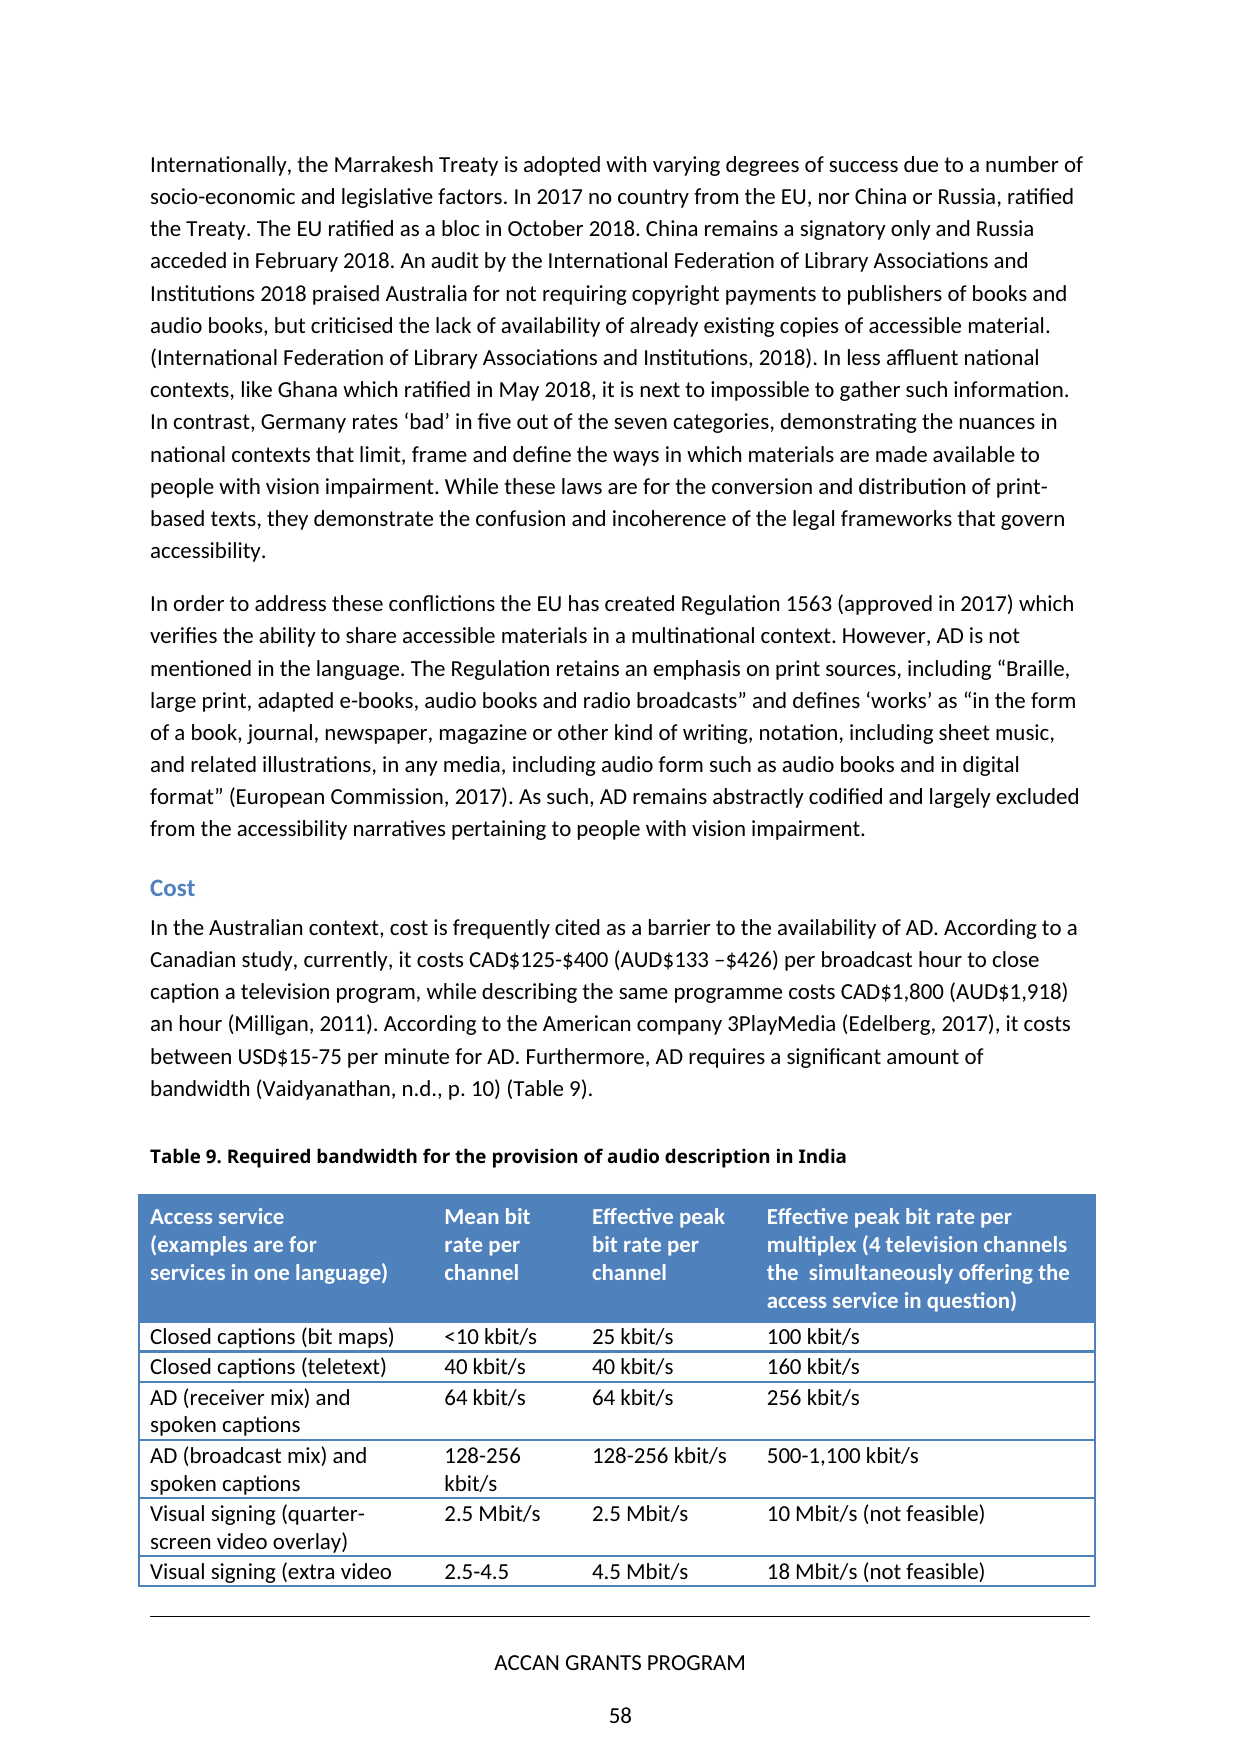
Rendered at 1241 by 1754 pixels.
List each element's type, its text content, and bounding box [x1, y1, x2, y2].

table_cell 25 kbit/s [581, 1323, 755, 1350]
table_cell 10 Mbit/s (not feasible) [755, 1499, 1094, 1555]
table_header Mean bit rate per channel [433, 1196, 581, 1320]
table_cell 160 kbit/s [755, 1353, 1094, 1381]
text Table 9. Required bandwidth for the provision of audio description in India [150, 1144, 1090, 1169]
table_cell 2.5 Mbit/s [581, 1499, 755, 1555]
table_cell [755, 1557, 1094, 1585]
table_header Access service (examples are for services in one language) [140, 1196, 433, 1320]
text In the Australian context, cost is frequently cited as a barrier to the availability of AD. According to a Canadian study, currently, it costs CAD$125-$400 (AUD$133 –$426) per broadcast hour to close caption a television program, while describing the same programme costs CAD$1,800 (AUD$1,918) an hour (Milligan, 2011). According to the American company 3PlayMedia (Edelberg, 2017), it costs between USD$15-75 per minute for AD. Furthermore, AD requires a significant amount of bandwidth (Vaidyanathan, n.d., p. 10) (Table 9). [150, 913, 1090, 1102]
table_cell 100 kbit/s [755, 1323, 1094, 1350]
table_cell 2.5-4.5 Mbit/s [433, 1557, 581, 1585]
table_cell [140, 1557, 433, 1585]
table_header Effective peak bit rate per channel [581, 1196, 755, 1320]
table_cell 40 kbit/s [581, 1353, 755, 1381]
table_cell 256 kbit/s [755, 1383, 1094, 1439]
table_cell AD (receiver mix) and spoken captions [140, 1383, 433, 1439]
table_cell 2.5 Mbit/s [433, 1499, 581, 1555]
text Internationally, the Marrakesh Treaty is adopted with varying degrees of success due to a number of socio-economic and legislative factors. In 2017 no country from the EU, nor China or Russia, ratified the Treaty. The EU ratified as a bloc in October 2018. China remains a signatory only and Russia acceded in February 2018. An audit by the International Federation of Library Associations and Institutions 2018 praised Australia for not requiring copyright payments to publishers of books and audio books, but criticised the lack of availability of already existing copies of accessible material. (International Federation of Library Associations and Institutions, 2018). In less affluent national contexts, like Ghana which ratified in May 2018, it is next to impossible to gather such information. In contrast, Germany rates ‘bad’ in five out of the seven categories, demonstrating the nuances in national contexts that limit, frame and define the ways in which materials are made available to people with vision impairment. While these laws are for the conversion and distribution of print-based texts, they demonstrate the confusion and incoherence of the legal frameworks that govern accessibility. [150, 150, 1090, 564]
table_cell 4.5 Mbit/s [581, 1557, 755, 1585]
table_cell Visual signing (quarter-screen video overlay) [140, 1499, 433, 1555]
table_cell <10 kbit/s [433, 1323, 581, 1350]
table_cell 128-256 kbit/s [581, 1441, 755, 1497]
subtitle Cost [150, 872, 1090, 902]
table_cell Closed captions (bit maps) [140, 1323, 433, 1350]
table_cell 40 kbit/s [433, 1353, 581, 1381]
table_header Effective peak bit rate per multiplex (4 television channels the simultaneously offering the access service in question) [755, 1196, 1094, 1320]
table_cell AD (broadcast mix) and spoken captions [140, 1441, 433, 1497]
table_cell 500-1,100 kbit/s [755, 1441, 1094, 1497]
table_cell 64 kbit/s [581, 1383, 755, 1439]
table_cell 128-256 kbit/s [433, 1441, 581, 1497]
table_cell Closed captions (teletext) [140, 1353, 433, 1381]
text In order to address these conflictions the EU has created Regulation 1563 (approved in 2017) which verifies the ability to share accessible materials in a multinational context. However, AD is not mentioned in the language. The Regulation retains an emphasis on print sources, including “Braille, large print, adapted e-books, audio books and radio broadcasts” and defines ‘works’ as “in the form of a book, journal, newspaper, magazine or other kind of writing, notation, including sheet music, and related illustrations, in any media, including audio form such as audio books and in digital format” (European Commission, 2017). As such, AD remains abstractly codified and largely excluded from the accessibility narratives pertaining to people with vision impairment. [150, 589, 1090, 843]
table_cell 64 kbit/s [433, 1383, 581, 1439]
